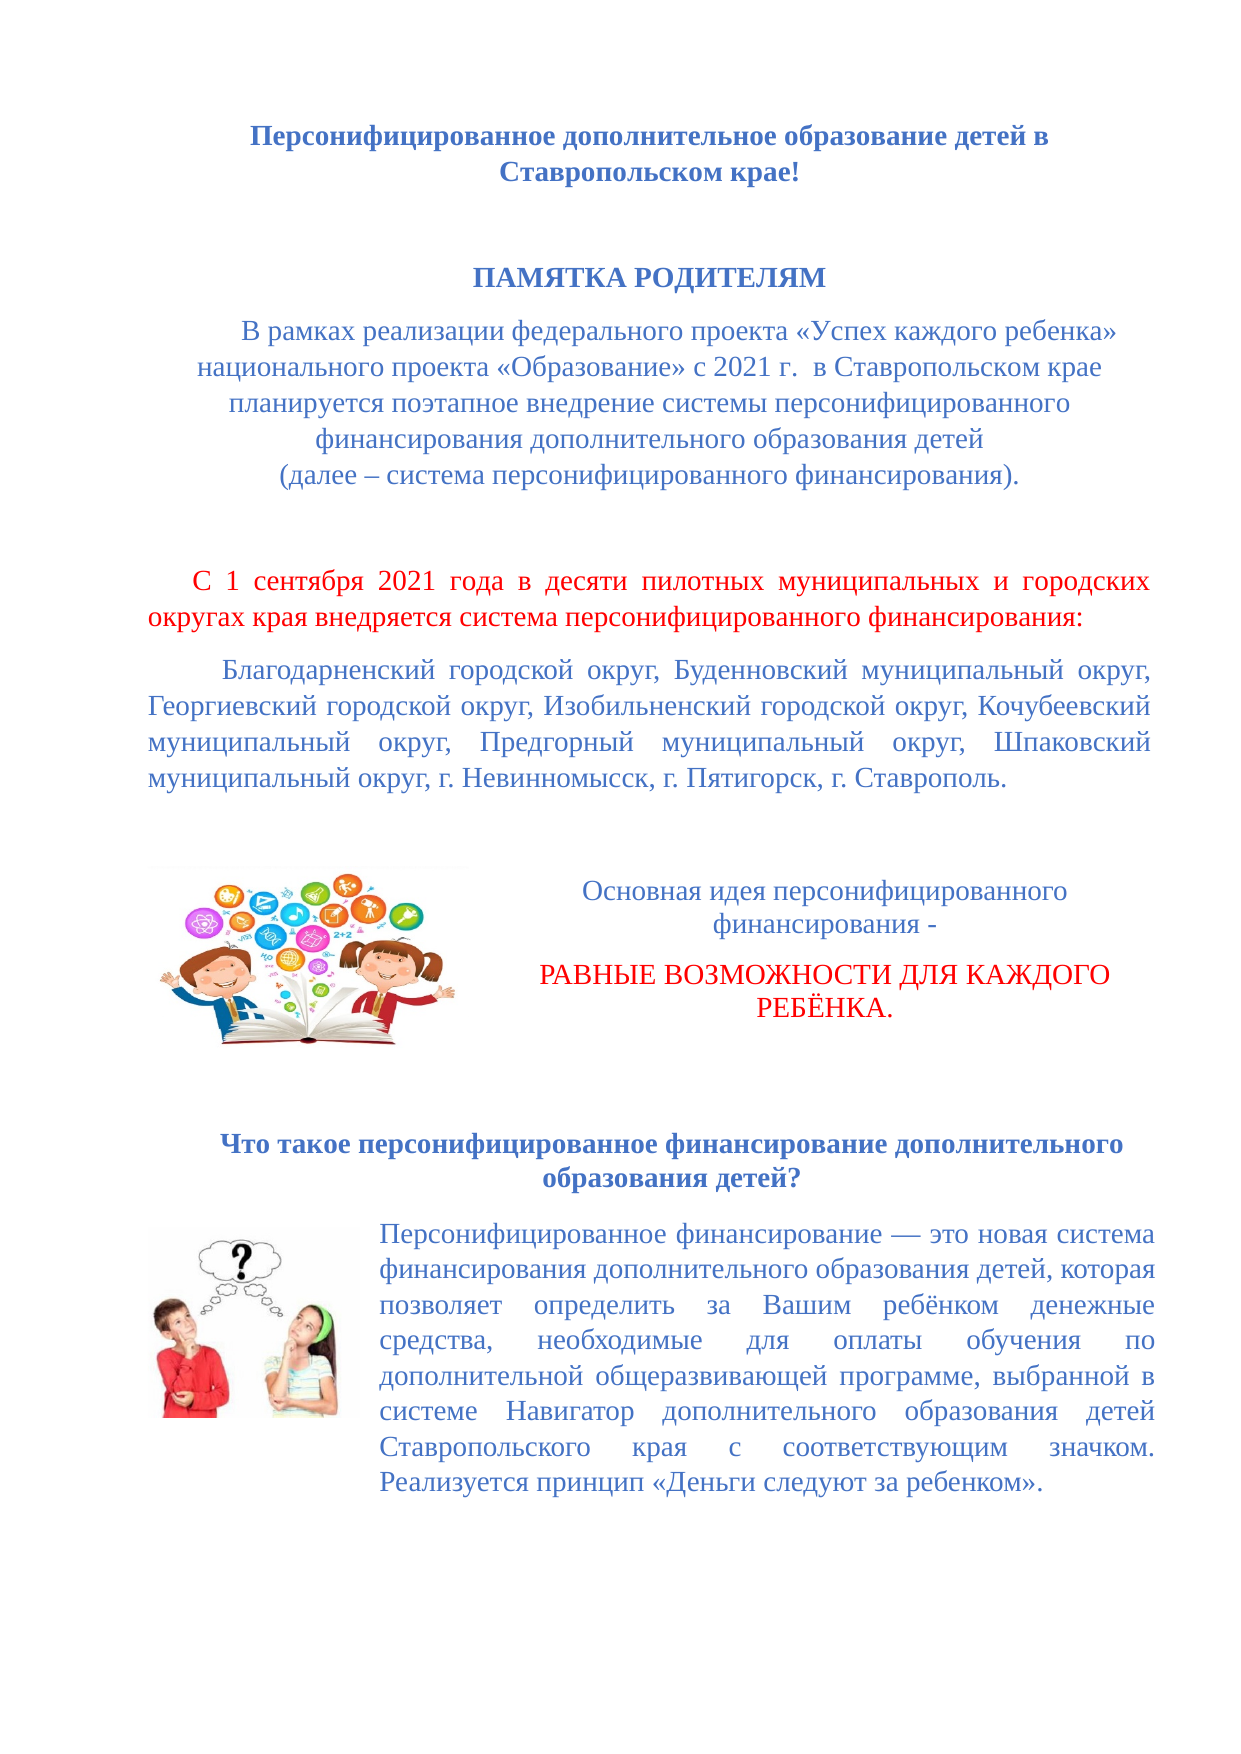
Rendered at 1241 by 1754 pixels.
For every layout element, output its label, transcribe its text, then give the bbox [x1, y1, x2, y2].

text Что такое персонифицированное финансирование дополнительного [148, 1127, 1152, 1160]
text Благодарненский городской округ, Буденновский муниципальный округ, Георгиевский городской округ, Изобильненский городской округ, Кочубеевский муниципальный округ, Предгорный муниципальный округ, Шпаковский муниципальный округ, г. Невинномысск, г. Пятигорск, г. Ставрополь. [148, 652, 1152, 794]
text Персонифицированное дополнительное образование детей в Ставропольском крае! [148, 118, 1152, 188]
picture [147, 1227, 361, 1418]
picture [147, 866, 469, 1055]
text образования детей? [148, 1160, 1152, 1194]
text В рамках реализации федерального проекта «Успех каждого ребенка» национального проекта «Образование» с 2021 г. в Ставропольском крае планируется поэтапное внедрение системы персонифицированного финансирования дополнительного образования детей (далее – система персонифицированного финансирования). [148, 313, 1152, 491]
text С 1 сентября 2021 года в десяти пилотных муниципальных и городских округах края внедряется система персонифицированного финансирования: [148, 563, 1152, 633]
text ПАМЯТКА РОДИТЕЛЯМ [148, 260, 1152, 293]
